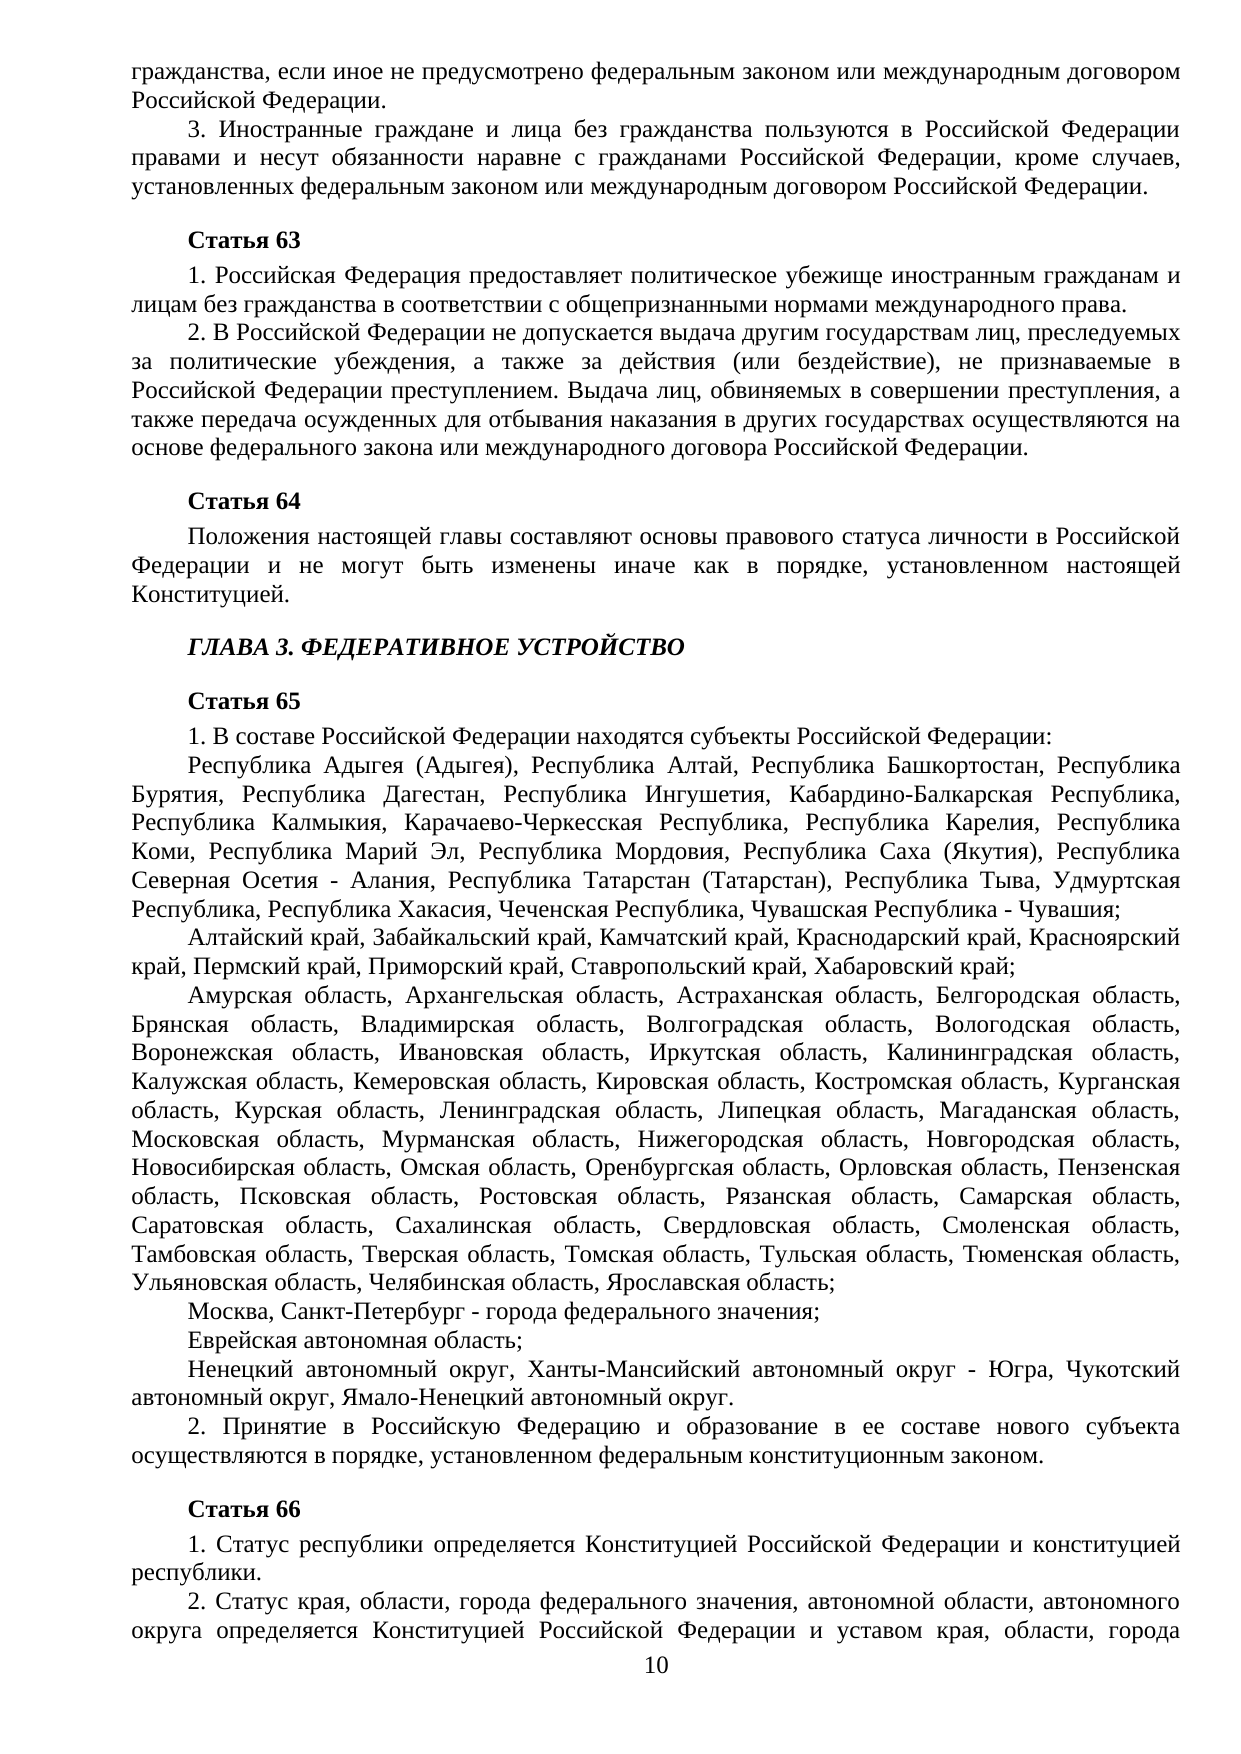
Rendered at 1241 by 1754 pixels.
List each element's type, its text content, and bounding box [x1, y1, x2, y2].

subtitle Статья 63 [131, 225, 1181, 254]
text 2. Принятие в Российскую Федерацию и образование в ее составе нового субъекта осуществляются в порядке, установленном федеральным конституционным законом. [131, 1411, 1181, 1469]
text 2. В Российской Федерации не допускается выдача другим государствам лиц, преследуемых за политические убеждения, а также за действия (или бездействие), не признаваемые в Российской Федерации преступлением. Выдача лиц, обвиняемых в совершении преступления, а также передача осужденных для отбывания наказания в других государствах осуществляются на основе федерального закона или международного договора Российской Федерации. [131, 317, 1181, 461]
subtitle Статья 65 [131, 686, 1181, 715]
text Еврейская автономная область; [131, 1325, 1181, 1354]
subtitle ГЛАВА 3. ФЕДЕРАТИВНОЕ УСТРОЙСТВО [131, 632, 1181, 661]
subtitle Статья 64 [131, 486, 1181, 515]
text Ненецкий автономный округ, Ханты-Мансийский автономный округ - Югра, Чукотский автономный округ, Ямало-Ненецкий автономный округ. [131, 1354, 1181, 1411]
text Амурская область, Архангельская область, Астраханская область, Белгородская область, Брянская область, Владимирская область, Волгоградская область, Вологодская область, Воронежская область, Ивановская область, Иркутская область, Калининградская область, Калужская область, Кемеровская область, Кировская область, Костромская область, Курганская область, Курская область, Ленинградская область, Липецкая область, Магаданская область, Московская область, Мурманская область, Нижегородская область, Новгородская область, Новосибирская область, Омская область, Оренбургская область, Орловская область, Пензенская область, Псковская область, Ростовская область, Рязанская область, Самарская область, Саратовская область, Сахалинская область, Свердловская область, Смоленская область, Тамбовская область, Тверская область, Томская область, Тульская область, Тюменская область, Ульяновская область, Челябинская область, Ярославская область; [131, 980, 1181, 1296]
subtitle Статья 66 [131, 1494, 1181, 1522]
text Алтайский край, Забайкальский край, Камчатский край, Краснодарский край, Красноярский край, Пермский край, Приморский край, Ставропольский край, Хабаровский край; [131, 922, 1181, 980]
text 1. Статус республики определяется Конституцией Российской Федерации и конституцией республики. [131, 1529, 1181, 1586]
text Республика Адыгея (Адыгея), Республика Алтай, Республика Башкортостан, Республика Бурятия, Республика Дагестан, Республика Ингушетия, Кабардино-Балкарская Республика, Республика Калмыкия, Карачаево-Черкесская Республика, Республика Карелия, Республика Коми, Республика Марий Эл, Республика Мордовия, Республика Саха (Якутия), Республика Северная Осетия - Алания, Республика Татарстан (Татарстан), Республика Тыва, Удмуртская Республика, Республика Хакасия, Чеченская Республика, Чувашская Республика - Чувашия; [131, 750, 1181, 922]
text 1. Российская Федерация предоставляет политическое убежище иностранным гражданам и лицам без гражданства в соответствии с общепризнанными нормами международного права. [131, 260, 1181, 317]
text Москва, Санкт-Петербург - города федерального значения; [131, 1296, 1181, 1325]
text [131, 1586, 1181, 1644]
text Положения настоящей главы составляют основы правового статуса личности в Российской Федерации и не могут быть изменены иначе как в порядке, установленном настоящей Конституцией. [131, 521, 1181, 607]
text 1. В составе Российской Федерации находятся субъекты Российской Федерации: [131, 721, 1181, 750]
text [131, 56, 1181, 114]
text 3. Иностранные граждане и лица без гражданства пользуются в Российской Федерации правами и несут обязанности наравне с гражданами Российской Федерации, кроме случаев, установленных федеральным законом или международным договором Российской Федерации. [131, 114, 1181, 200]
